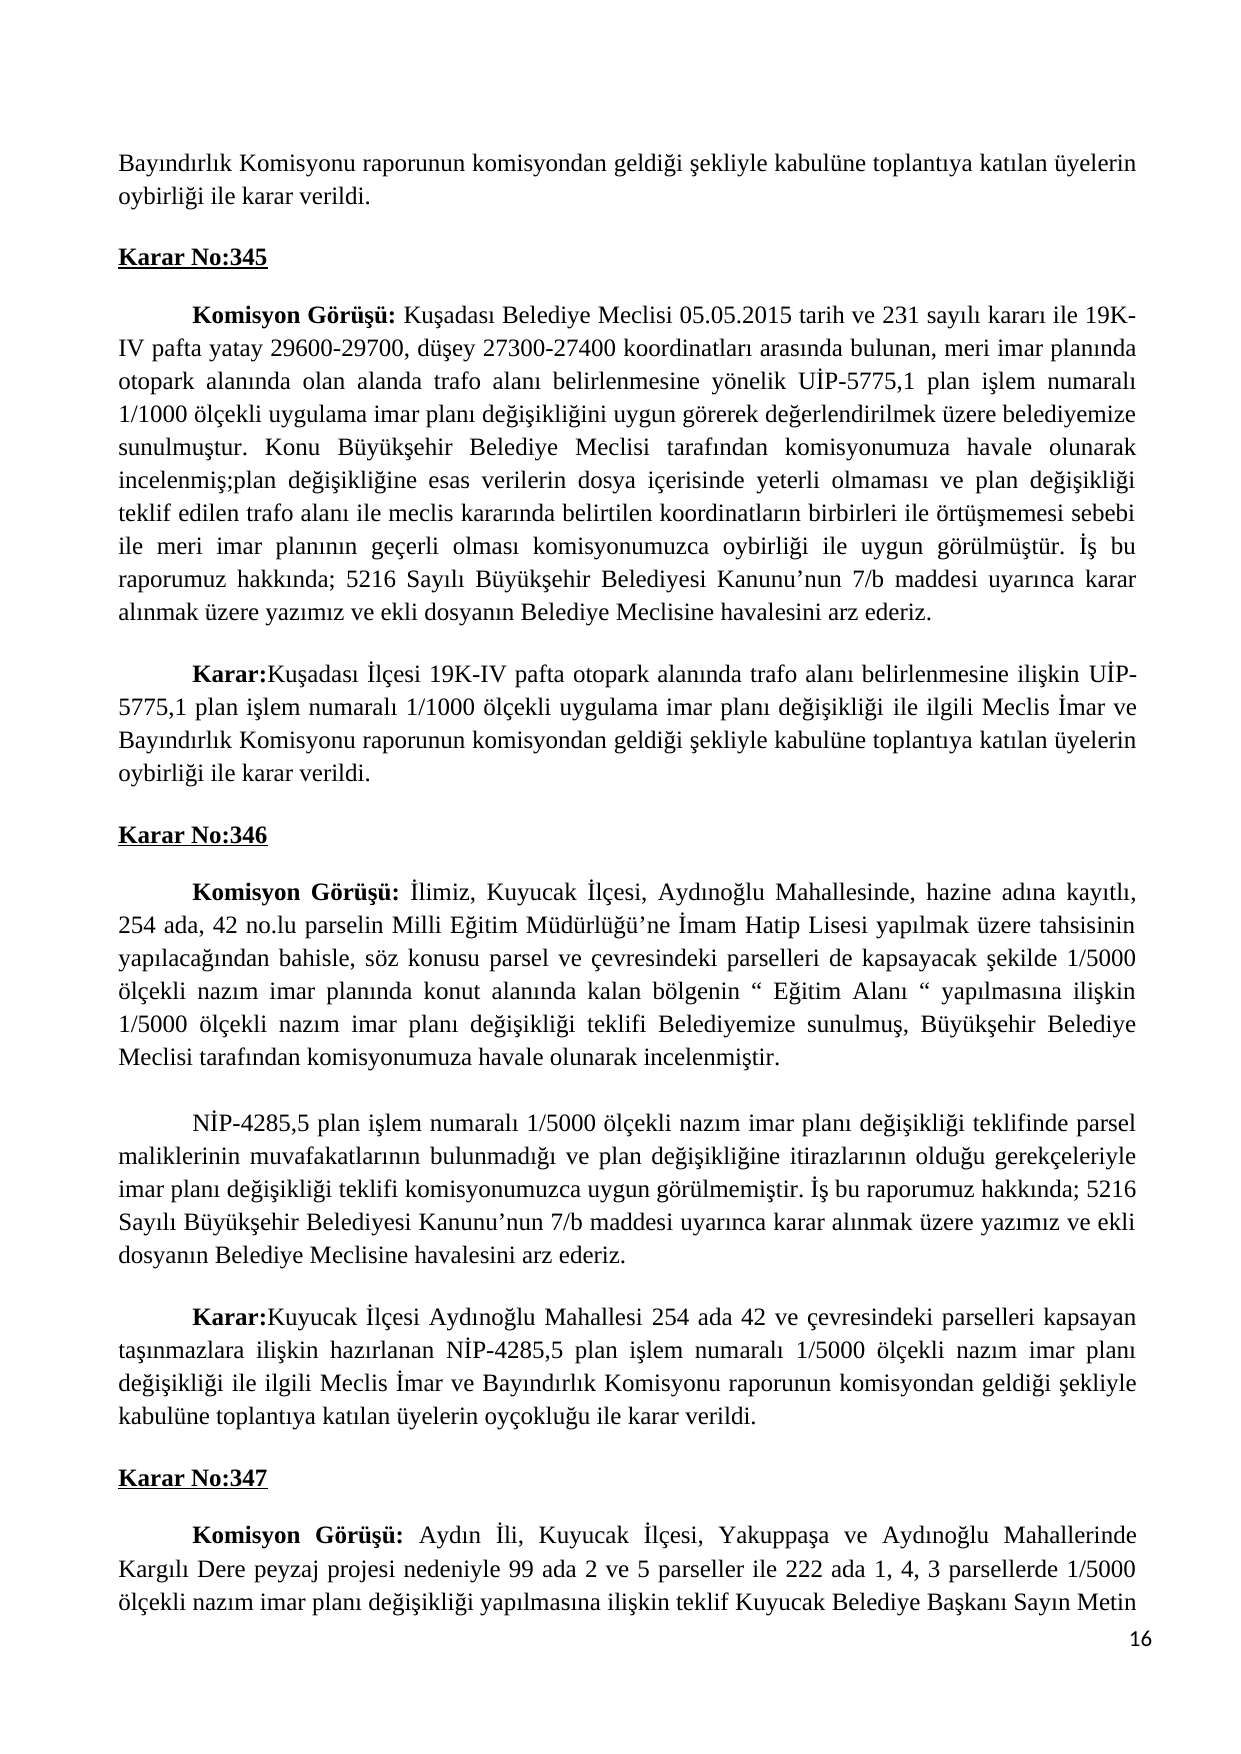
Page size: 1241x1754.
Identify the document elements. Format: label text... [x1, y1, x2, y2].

text NİP-4285,5 plan işlem numaralı 1/5000 ölçekli nazım imar planı değişikliği teklifinde parsel maliklerinin muvafakatlarının bulunmadığı ve plan değişikliğine itirazlarının olduğu gerekçeleriyle imar planı değişikliği teklifi komisyonumuzca uygun görülmemiştir. İş bu raporumuz hakkında; 5216 Sayılı Büyükşehir Belediyesi Kanunu’nun 7/b maddesi uyarınca karar alınmak üzere yazımız ve ekli dosyanın Belediye Meclisine havalesini arz ederiz. [118, 1108, 1137, 1269]
text Karar:Kuşadası İlçesi 19K-IV pafta otopark alanında trafo alanı belirlenmesine ilişkin UİP-5775,1 plan işlem numaralı 1/1000 ölçekli uygulama imar planı değişikliği ile ilgili Meclis İmar ve Bayındırlık Komisyonu raporunun komisyondan geldiği şekliyle kabulüne toplantıya katılan üyelerin oybirliği ile karar verildi. [118, 659, 1137, 787]
text Karar No:347 [118, 1463, 1137, 1492]
text Karar:Kuyucak İlçesi Aydınoğlu Mahallesi 254 ada 42 ve çevresindeki parselleri kapsayan taşınmazlara ilişkin hazırlanan NİP-4285,5 plan işlem numaralı 1/5000 ölçekli nazım imar planı değişikliği ile ilgili Meclis İmar ve Bayındırlık Komisyonu raporunun komisyondan geldiği şekliyle kabulüne toplantıya katılan üyelerin oyçokluğu ile karar verildi. [118, 1302, 1137, 1430]
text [118, 1521, 1137, 1615]
text Komisyon Görüşü: Kuşadası Belediye Meclisi 05.05.2015 tarih ve 231 sayılı kararı ile 19K-IV pafta yatay 29600-29700, düşey 27300-27400 koordinatları arasında bulunan, meri imar planında otopark alanında olan alanda trafo alanı belirlenmesine yönelik UİP-5775,1 plan işlem numaralı 1/1000 ölçekli uygulama imar planı değişikliğini uygun görerek değerlendirilmek üzere belediyemize sunulmuştur. Konu Büyükşehir Belediye Meclisi tarafından komisyonumuza havale olunarak incelenmiş;plan değişikliğine esas verilerin dosya içerisinde yeterli olmaması ve plan değişikliği teklif edilen trafo alanı ile meclis kararında belirtilen koordinatların birbirleri ile örtüşmemesi sebebi ile meri imar planının geçerli olması komisyonumuzca oybirliği ile uygun görülmüştür. İş bu raporumuz hakkında; 5216 Sayılı Büyükşehir Belediyesi Kanunu’nun 7/b maddesi uyarınca karar alınmak üzere yazımız ve ekli dosyanın Belediye Meclisine havalesini arz ederiz. [118, 300, 1137, 626]
text Karar No:346 [118, 820, 1137, 848]
text Karar No:345 [118, 242, 1137, 271]
text Komisyon Görüşü: İlimiz, Kuyucak İlçesi, Aydınoğlu Mahallesinde, hazine adına kayıtlı, 254 ada, 42 no.lu parselin Milli Eğitim Müdürlüğü’ne İmam Hatip Lisesi yapılmak üzere tahsisinin yapılacağından bahisle, söz konusu parsel ve çevresindeki parselleri de kapsayacak şekilde 1/5000 ölçekli nazım imar planında konut alanında kalan bölgenin “ Eğitim Alanı “ yapılmasına ilişkin 1/5000 ölçekli nazım imar planı değişikliği teklifi Belediyemize sunulmuş, Büyükşehir Belediye Meclisi tarafından komisyonumuza havale olunarak incelenmiştir. [118, 877, 1137, 1071]
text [118, 148, 1137, 209]
